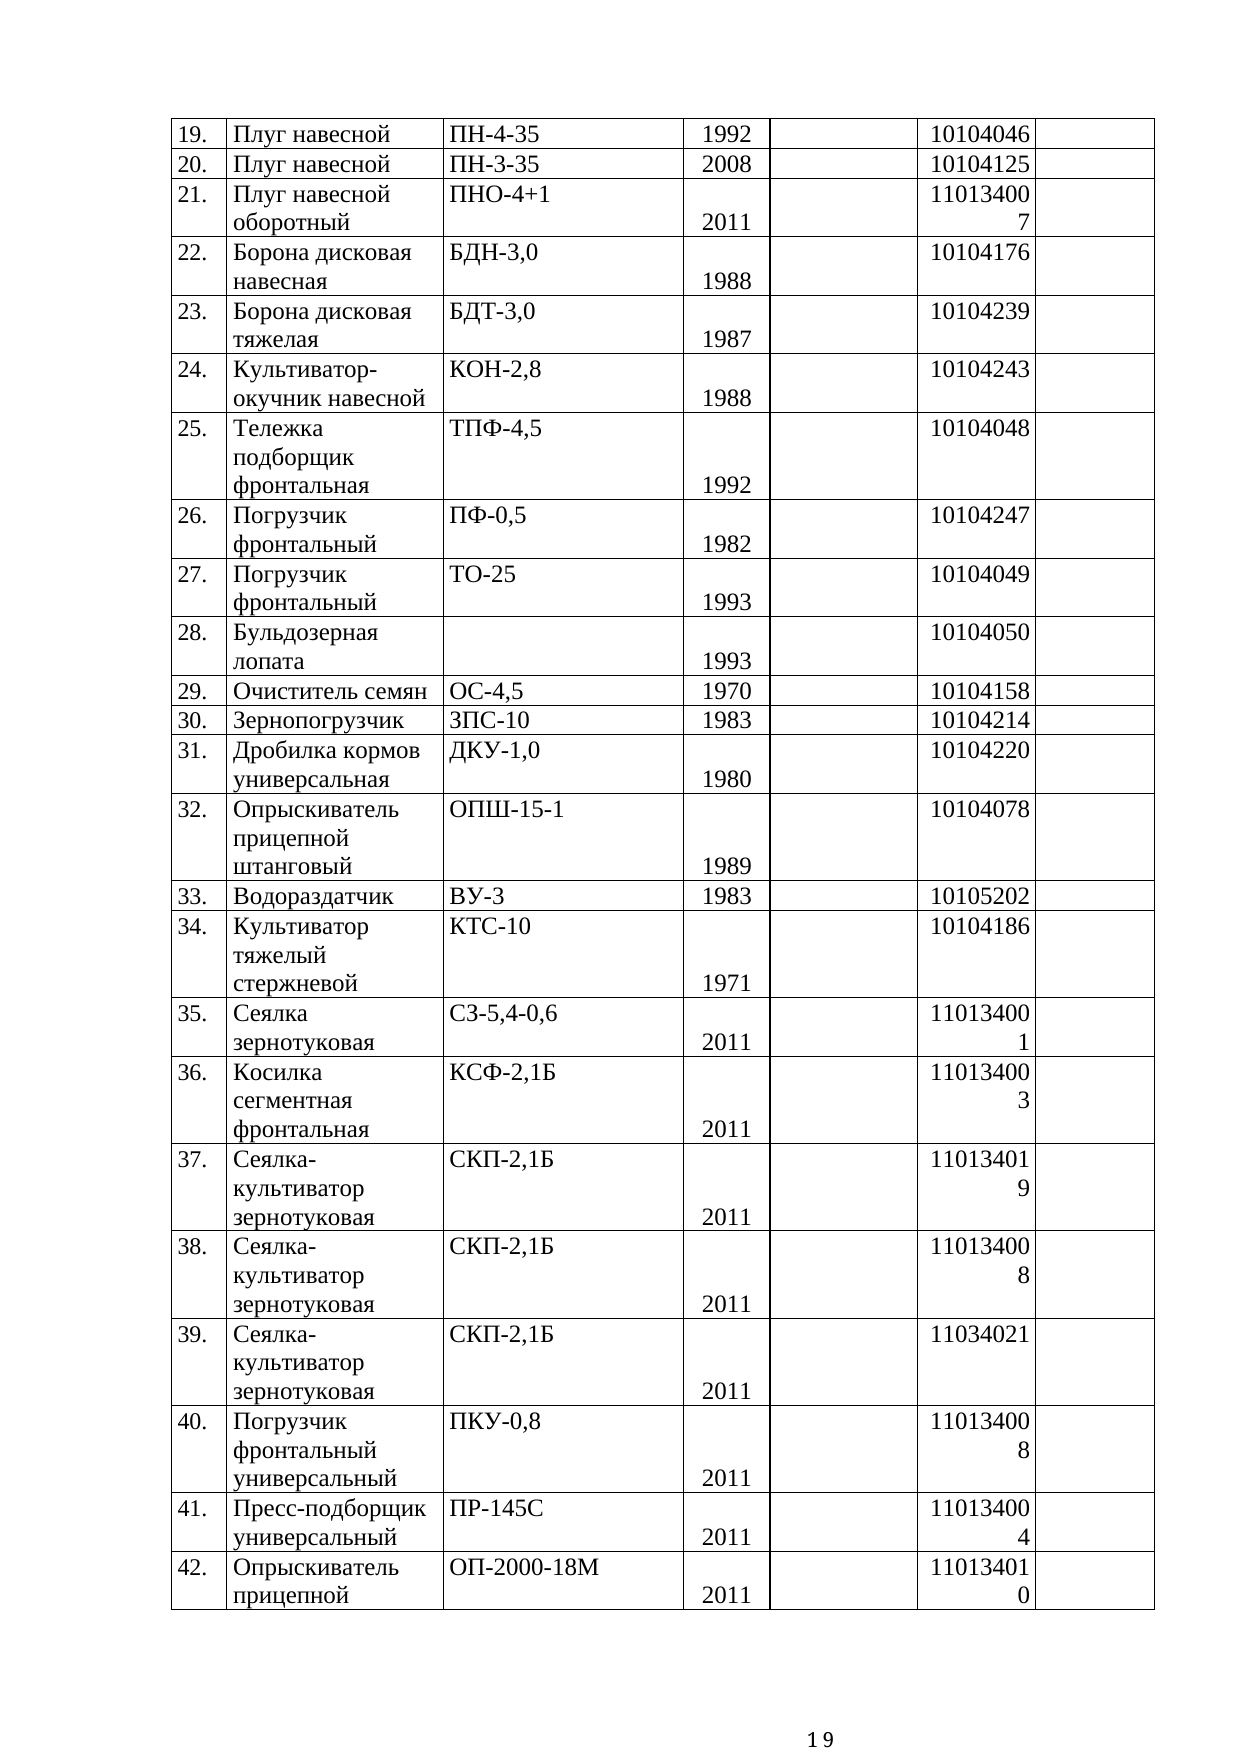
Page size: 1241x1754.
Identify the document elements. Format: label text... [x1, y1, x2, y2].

table_cell 1983 [684, 706, 769, 734]
table_cell СЗ-5,4-0,6 [444, 998, 683, 1056]
table_cell [1036, 911, 1154, 997]
table_cell [172, 998, 226, 1056]
table_cell [172, 149, 226, 178]
table_cell [771, 617, 917, 675]
table_cell [1036, 237, 1154, 295]
table_cell [172, 237, 226, 295]
table_cell [172, 617, 226, 675]
table_cell [771, 1057, 917, 1143]
table_cell ОПШ-15-1 [444, 794, 683, 880]
table_cell 10104125 [918, 149, 1035, 178]
table_cell [172, 911, 226, 997]
table_cell 10104078 [918, 794, 1035, 880]
table_cell Сеялка-культиватор зернотуковая [227, 1231, 443, 1318]
table_cell 2011 [684, 1552, 769, 1609]
table_cell 1988 [684, 354, 769, 412]
table_cell 10104220 [918, 735, 1035, 793]
table_cell [1036, 559, 1154, 616]
table_cell ТО-25 [444, 559, 683, 616]
table_cell 2011 [684, 1144, 769, 1230]
table_cell [771, 881, 917, 910]
table_cell 10104239 [918, 296, 1035, 353]
table_cell [771, 1552, 917, 1609]
table_cell 2011 [684, 1493, 769, 1551]
table_cell ТПФ-4,5 [444, 413, 683, 499]
table_cell 1983 [684, 881, 769, 910]
table_cell [1036, 1552, 1154, 1609]
table_cell СКП-2,1Б [444, 1144, 683, 1230]
table_cell [1036, 149, 1154, 178]
table_cell [1036, 1057, 1154, 1143]
table_cell [771, 559, 917, 616]
table_cell [172, 296, 226, 353]
table_cell 1970 [684, 676, 769, 704]
table_cell 1989 [684, 794, 769, 880]
table_cell Культиватор-окучник навесной [227, 354, 443, 412]
table_cell [771, 676, 917, 704]
table_cell 2011 [684, 1057, 769, 1143]
table_cell 1988 [684, 237, 769, 295]
table_cell Сеялка-культиватор зернотуковая [227, 1319, 443, 1405]
table_cell БДН-3,0 [444, 237, 683, 295]
table_cell 10104046 [918, 119, 1035, 148]
table_cell 10104214 [918, 706, 1035, 734]
table_cell ВУ-3 [444, 881, 683, 910]
table_cell [172, 1144, 226, 1230]
table_cell 110134010 [918, 1552, 1035, 1609]
table_cell [172, 1057, 226, 1143]
table_cell 110134003 [918, 1057, 1035, 1143]
table_cell [172, 413, 226, 499]
table_cell ДКУ-1,0 [444, 735, 683, 793]
table_cell Тележка подборщик фронтальная [227, 413, 443, 499]
table_cell 1992 [684, 413, 769, 499]
table_cell 110134001 [918, 998, 1035, 1056]
table_cell [172, 1406, 226, 1492]
table_cell ОП-2000-18М [444, 1552, 683, 1609]
table_cell 10105202 [918, 881, 1035, 910]
table_cell [771, 149, 917, 178]
table_cell 2011 [684, 1231, 769, 1318]
table_cell 10104247 [918, 500, 1035, 558]
table_cell [172, 354, 226, 412]
table_cell 1987 [684, 296, 769, 353]
table_cell [172, 706, 226, 734]
table_cell ОС-4,5 [444, 676, 683, 704]
table_cell 1993 [684, 617, 769, 675]
table_cell 10104243 [918, 354, 1035, 412]
table_cell [172, 794, 226, 880]
table_cell [1036, 676, 1154, 704]
table_cell [1036, 706, 1154, 734]
table_cell [771, 413, 917, 499]
table_cell [1036, 119, 1154, 148]
table_cell [172, 881, 226, 910]
table_cell [172, 119, 226, 148]
table_cell Опрыскиватель прицепной штанговый [227, 794, 443, 880]
table_cell [172, 735, 226, 793]
table_cell Погрузчик фронтальный [227, 500, 443, 558]
table_cell Зернопогрузчик [227, 706, 443, 734]
table_cell [1036, 1231, 1154, 1318]
table_cell [771, 179, 917, 236]
table_cell [444, 617, 683, 675]
table_cell Очиститель семян [227, 676, 443, 704]
table_cell Бульдозерная лопата [227, 617, 443, 675]
table_cell 10104176 [918, 237, 1035, 295]
table_cell КТС-10 [444, 911, 683, 997]
table_cell Сеялка-культиватор зернотуковая [227, 1144, 443, 1230]
table_cell КОН-2,8 [444, 354, 683, 412]
table_cell 10104186 [918, 911, 1035, 997]
table_cell [771, 706, 917, 734]
table_cell Плуг навесной [227, 149, 443, 178]
table_cell Погрузчик фронтальный универсальный [227, 1406, 443, 1492]
table_cell [771, 119, 917, 148]
table_cell [771, 500, 917, 558]
table_cell Пресс-подборщик универсальный [227, 1493, 443, 1551]
table_cell [771, 237, 917, 295]
table_cell [172, 559, 226, 616]
table_cell 2008 [684, 149, 769, 178]
table_cell ЗПС-10 [444, 706, 683, 734]
table_cell ПН-3-35 [444, 149, 683, 178]
table_cell Дробилка кормов универсальная [227, 735, 443, 793]
table_cell 2011 [684, 1319, 769, 1405]
table_cell [1036, 881, 1154, 910]
table_cell 1980 [684, 735, 769, 793]
table_cell ПН-4-35 [444, 119, 683, 148]
table_cell [771, 354, 917, 412]
table_cell [172, 179, 226, 236]
table_cell [1036, 998, 1154, 1056]
table_cell [771, 911, 917, 997]
table_cell 110134004 [918, 1493, 1035, 1551]
table_cell Борона дисковая навесная [227, 237, 443, 295]
table_cell 10104048 [918, 413, 1035, 499]
table_cell [1036, 500, 1154, 558]
table_cell 1971 [684, 911, 769, 997]
table_cell 10104158 [918, 676, 1035, 704]
table_cell Культиватор тяжелый стержневой [227, 911, 443, 997]
table_cell [771, 1406, 917, 1492]
table_cell СКП-2,1Б [444, 1231, 683, 1318]
table_cell [771, 998, 917, 1056]
table_cell 2011 [684, 998, 769, 1056]
table_cell 110134008 [918, 1406, 1035, 1492]
table_cell 1993 [684, 559, 769, 616]
table_cell 11034021 [918, 1319, 1035, 1405]
table_cell [172, 1231, 226, 1318]
table_cell [172, 1319, 226, 1405]
table_cell [1036, 354, 1154, 412]
table_cell [172, 500, 226, 558]
table_cell ПФ-0,5 [444, 500, 683, 558]
table_cell ПР-145С [444, 1493, 683, 1551]
table_cell [771, 735, 917, 793]
table_cell [172, 1493, 226, 1551]
table_cell [1036, 296, 1154, 353]
table_cell [771, 1319, 917, 1405]
table_cell Опрыскиватель прицепной [227, 1552, 443, 1609]
table_cell [1036, 1493, 1154, 1551]
table_cell 110134019 [918, 1144, 1035, 1230]
table_cell 10104050 [918, 617, 1035, 675]
table_cell ПКУ-0,8 [444, 1406, 683, 1492]
table_cell Плуг навесной оборотный [227, 179, 443, 236]
table_cell СКП-2,1Б [444, 1319, 683, 1405]
table_cell [1036, 1144, 1154, 1230]
table_cell [771, 1493, 917, 1551]
table_cell 110134007 [918, 179, 1035, 236]
table_cell БДТ-3,0 [444, 296, 683, 353]
table_cell 110134008 [918, 1231, 1035, 1318]
table_cell [771, 1231, 917, 1318]
table_cell Плуг навесной [227, 119, 443, 148]
table_cell [1036, 794, 1154, 880]
table_cell Борона дисковая тяжелая [227, 296, 443, 353]
table_cell [172, 676, 226, 704]
table_cell [172, 1552, 226, 1609]
table_cell [1036, 617, 1154, 675]
table_cell 2011 [684, 1406, 769, 1492]
table_cell [1036, 1319, 1154, 1405]
table_cell [771, 296, 917, 353]
table_cell Сеялка зернотуковая [227, 998, 443, 1056]
table_cell 2011 [684, 179, 769, 236]
table_cell [1036, 1406, 1154, 1492]
table_cell [771, 1144, 917, 1230]
table_cell [1036, 179, 1154, 236]
table_cell [1036, 413, 1154, 499]
table_cell [1036, 735, 1154, 793]
table_cell КСФ-2,1Б [444, 1057, 683, 1143]
table_cell ПНО-4+1 [444, 179, 683, 236]
table_cell 1992 [684, 119, 769, 148]
table_cell Погрузчик фронтальный [227, 559, 443, 616]
table_cell 10104049 [918, 559, 1035, 616]
table_cell 1982 [684, 500, 769, 558]
table_cell [771, 794, 917, 880]
table_cell Косилка сегментная фронтальная [227, 1057, 443, 1143]
table_cell Водораздатчик [227, 881, 443, 910]
